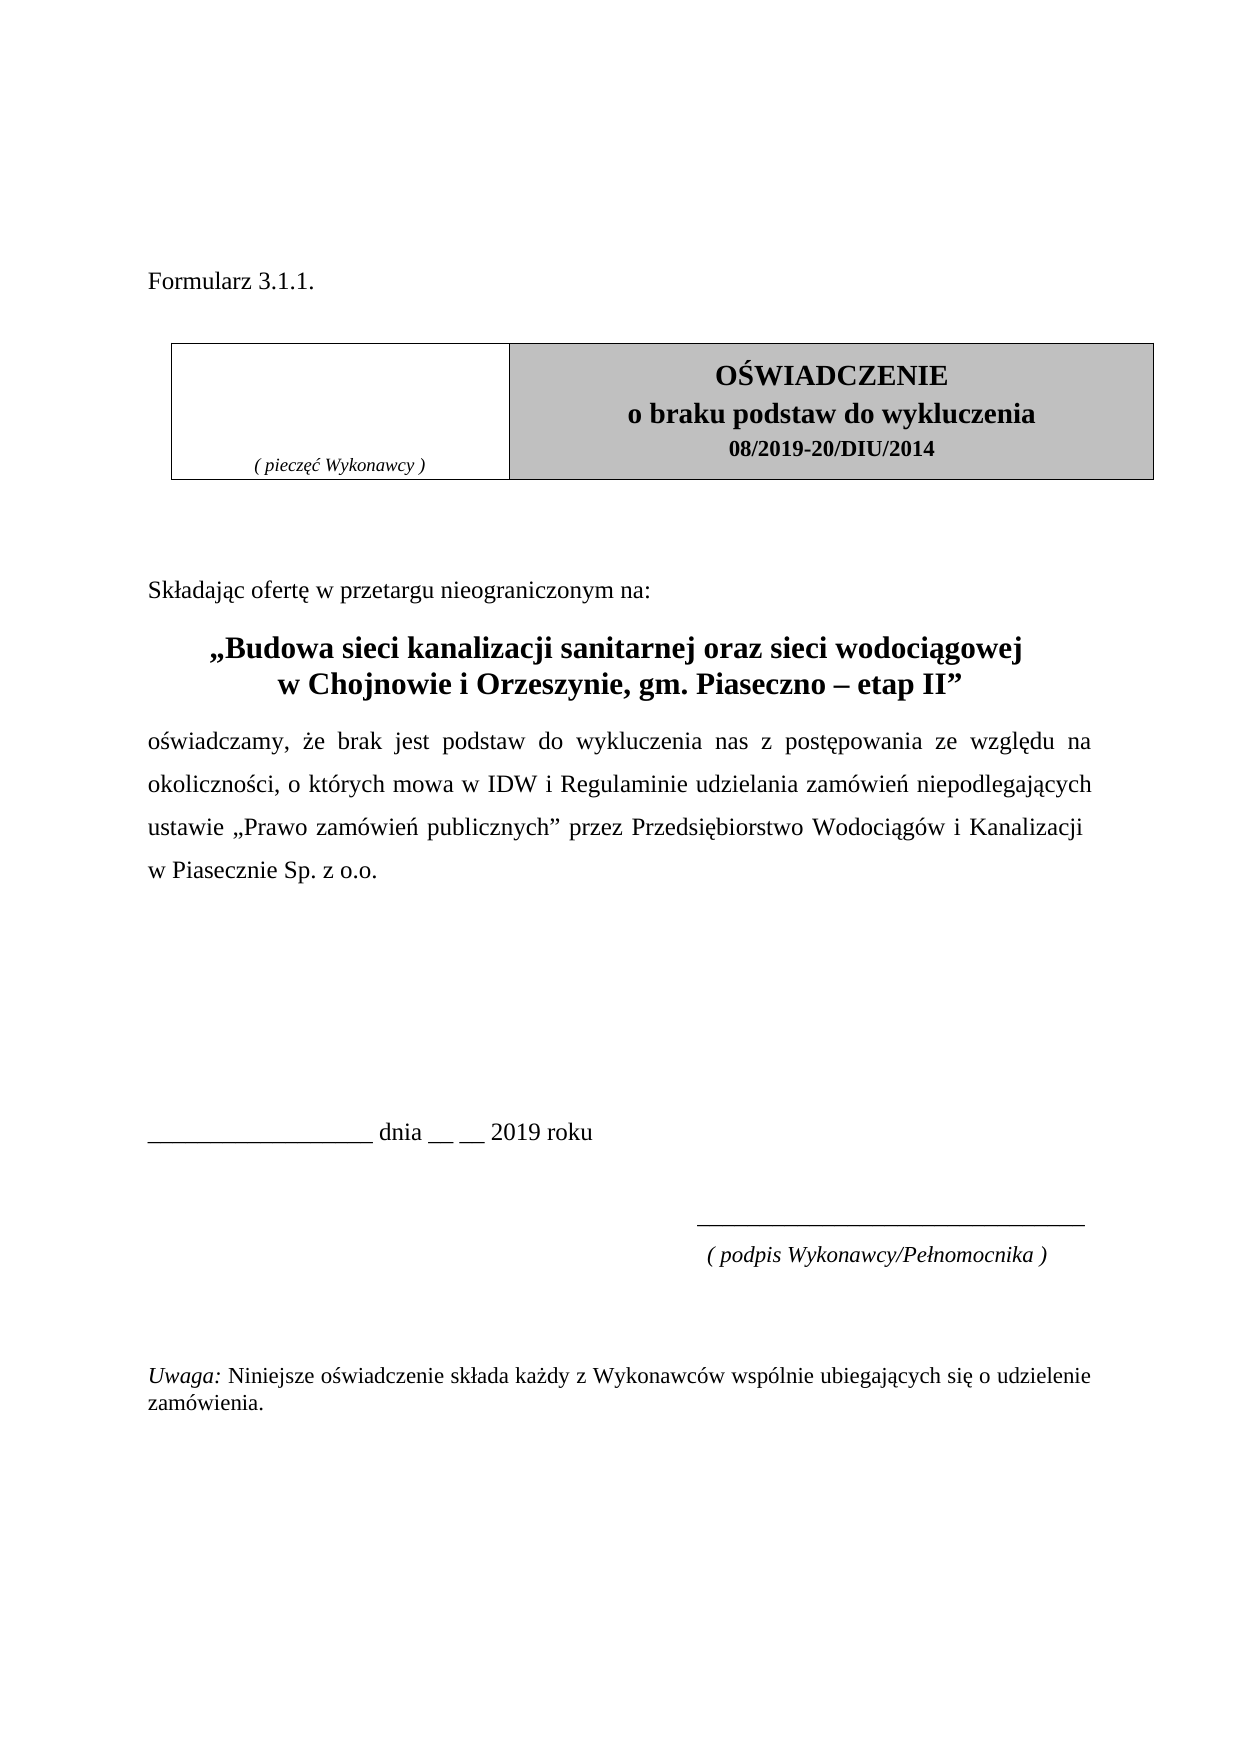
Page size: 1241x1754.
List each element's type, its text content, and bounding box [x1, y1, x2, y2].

text __________________ dnia __ __ 2019 roku [148, 1117, 1093, 1146]
text ( podpis Wykonawcy/Pełnomocnika ) [195, 1241, 1093, 1268]
text Uwaga: Niniejsze oświadczenie składa każdy z Wykonawców wspólnie ubiegających się o udzielenie zamówienia. [148, 1363, 1093, 1415]
text _______________________________ [148, 1200, 1093, 1229]
text „Budowa sieci kanalizacji sanitarnej oraz sieci wodociągowej w Chojnowie i Orzeszynie, gm. Piaseczno – etap II” [148, 629, 1093, 701]
text oświadczamy, że brak jest podstaw do wykluczenia nas z postępowania ze względu na okoliczności, o których mowa w IDW i Regulaminie udzielania zamówień niepodlegających ustawie „Prawo zamówień publicznych” przez Przedsiębiorstwo Wodociągów i Kanalizacji w Piasecznie Sp. z o.o. [148, 726, 1093, 884]
text Składając ofertę w przetargu nieograniczonym na: [148, 575, 1093, 604]
text Formularz 3.1.1. [148, 266, 1093, 294]
table_header ( pieczęć Wykonawcy ) [172, 344, 509, 479]
table_header OŚWIADCZENIE o braku podstaw do wykluczenia 08/2019-20/DIU/2014 [510, 344, 1153, 479]
